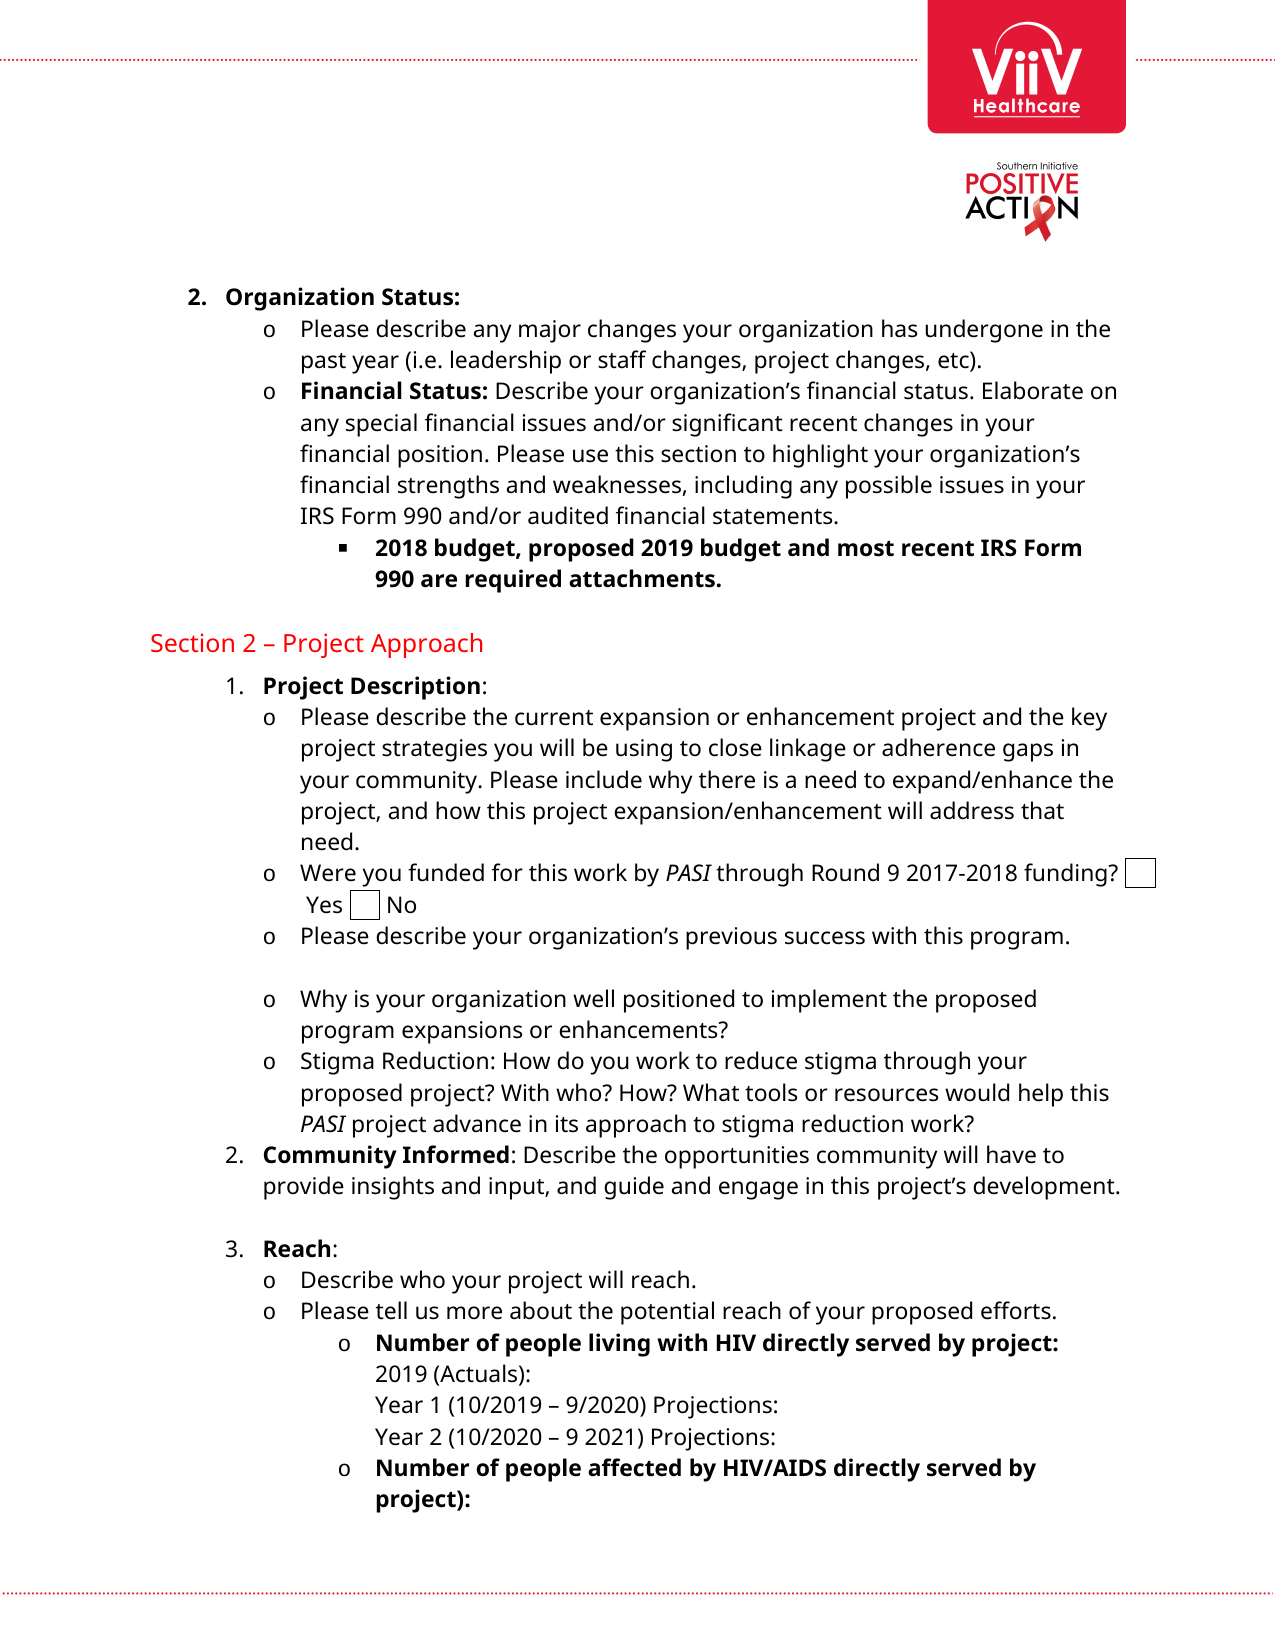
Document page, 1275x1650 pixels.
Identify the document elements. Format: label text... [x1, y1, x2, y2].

list 2018 budget, proposed 2019 budget and most recent IRS Form 990 are required attachments. [337, 531, 1125, 594]
list Please describe your organization’s previous success with this program. [262, 920, 1125, 982]
list Please describe any major changes your organization has undergone in the past year (i.e. leadership or staff changes, project changes, etc). [262, 312, 1125, 375]
list Reach: [225, 1233, 1125, 1264]
list Organization Status: [187, 281, 1125, 312]
list Year 2 (10/2020 – 9 2021) Projections: [375, 1421, 1125, 1452]
list Year 1 (10/2019 – 9/2020) Projections: [375, 1389, 1125, 1421]
picture [26, 1534, 1274, 1650]
list Number of people living with HIV directly served by project: [337, 1327, 1125, 1358]
subtitle Section 2 – Project Approach [150, 625, 1125, 659]
list Why is your organization well positioned to implement the proposed program expansions or enhancements? [262, 982, 1125, 1045]
list Financial Status: Describe your organization’s financial status. Elaborate on any special financial issues and/or significant recent changes in your financial position. Please use this section to highlight your organization’s financial strengths and weaknesses, including any possible issues in your IRS Form 990 and/or audited financial statements. [262, 375, 1125, 531]
list Please tell us more about the potential reach of your proposed efforts. [262, 1295, 1125, 1327]
picture [0, 0, 1275, 259]
list Project Description: [225, 670, 1125, 701]
list Please describe the current expansion or enhancement project and the key project strategies you will be using to close linkage or adherence gaps in your community. Please include why there is a need to expand/enhance the project, and how this project expansion/enhancement will address that need. [262, 701, 1125, 857]
list Community Informed: Describe the opportunities community will have to provide insights and input, and guide and engage in this project’s development. [225, 1139, 1125, 1233]
list Number of people affected by HIV/AIDS directly served by project): [337, 1452, 1125, 1514]
list Stigma Reduction: How do you work to reduce stigma through your proposed project? With who? How? What tools or resources would help this PASI project advance in its approach to stigma reduction work? [262, 1045, 1125, 1139]
list 2019 (Actuals): [375, 1358, 1125, 1389]
list Were you funded for this work by PASI through Round 9 2017-2018 funding? Yes No [262, 857, 1125, 920]
list Describe who your project will reach. [262, 1264, 1125, 1295]
